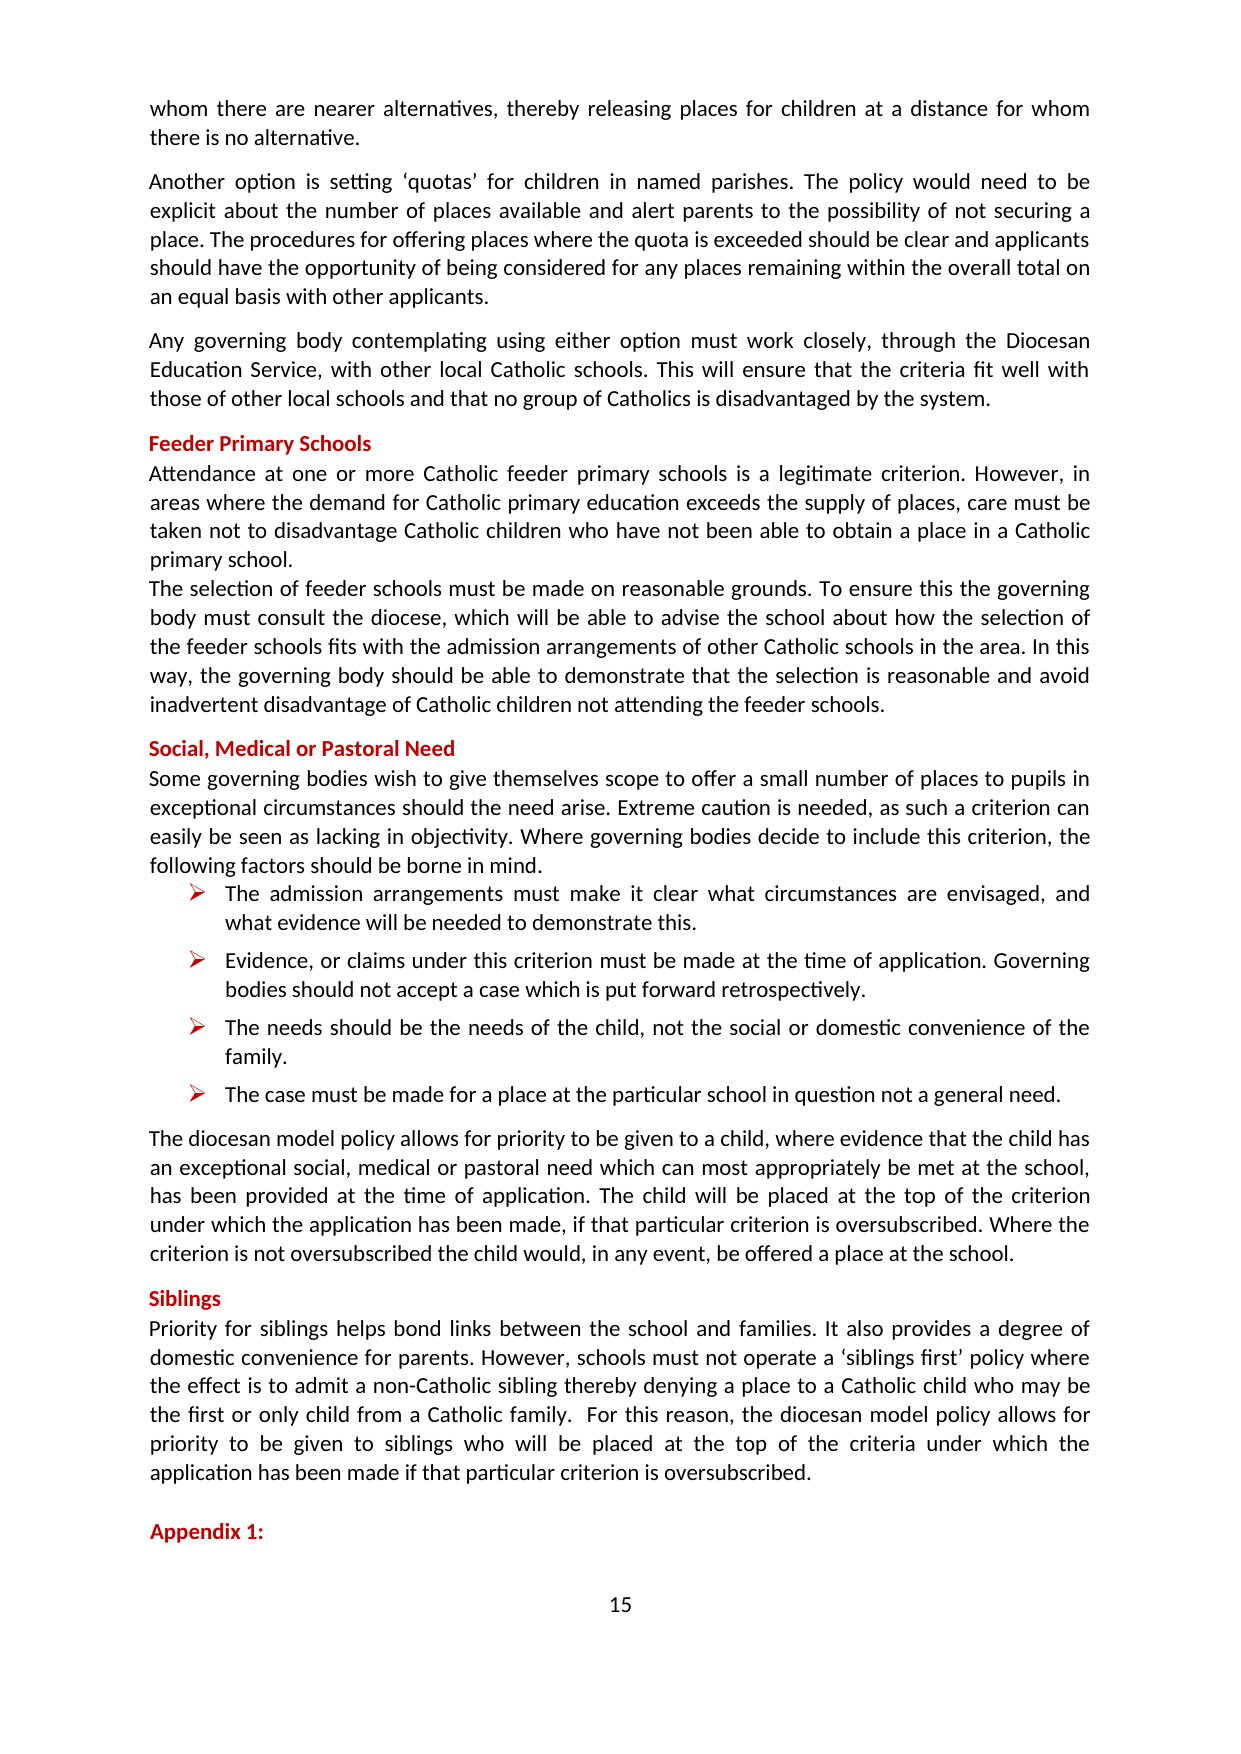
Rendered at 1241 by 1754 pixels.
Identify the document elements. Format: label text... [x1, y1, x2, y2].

text The selection of feeder schools must be made on reasonable grounds. To ensure this the governing body must consult the diocese, which will be able to advise the school about how the selection of the feeder schools fits with the admission arrangements of other Catholic schools in the area. In this way, the governing body should be able to demonstrate that the selection is reasonable and avoid inadvertent disadvantage of Catholic children not attending the feeder schools. [148, 574, 1092, 718]
list Evidence, or claims under this criterion must be made at the time of application. Governing bodies should not accept a case which is put forward retrospectively. [187, 947, 1092, 1003]
subtitle Siblings [148, 1284, 1091, 1312]
text Some governing bodies wish to give themselves scope to offer a small number of places to pupils in exceptional circumstances should the need arise. Extreme caution is needed, as such a criterion can easily be seen as lacking in objectivity. Where governing bodies decide to include this criterion, the following factors should be borne in mind. [148, 764, 1092, 879]
list The admission arrangements must make it clear what circumstances are envisaged, and what evidence will be needed to demonstrate this. [187, 879, 1092, 936]
text Priority for siblings helps bond links between the school and families. It also provides a degree of domestic convenience for parents. However, schools must not operate a ‘siblings first’ policy where the effect is to admit a non-Catholic sibling thereby denying a place to a Catholic child who may be the first or only child from a Catholic family. For this reason, the diocesan model policy allows for priority to be given to siblings who will be placed at the top of the criteria under which the application has been made if that particular criterion is oversubscribed. [148, 1314, 1092, 1486]
list The case must be made for a place at the particular school in question not a general need. [187, 1080, 1092, 1108]
text Appendix 1: [150, 1517, 1104, 1545]
text Attendance at one or more Catholic feeder primary schools is a legitimate criterion. However, in areas where the demand for Catholic primary education exceeds the supply of places, care must be taken not to disadvantage Catholic children who have not been able to obtain a place in a Catholic primary school. [148, 459, 1092, 573]
subtitle Social, Medical or Pastoral Need [148, 734, 1091, 762]
text The diocesan model policy allows for priority to be given to a child, where evidence that the child has an exceptional social, medical or pastoral need which can most appropriately be met at the school, has been provided at the time of application. The child will be placed at the top of the criterion under which the application has been made, if that particular criterion is oversubscribed. Where the criterion is not oversubscribed the child would, in any event, be offered a place at the school. [148, 1124, 1092, 1267]
subtitle Feeder Primary Schools [148, 429, 1091, 457]
text Another option is setting ‘quotas’ for children in named parishes. The policy would need to be explicit about the number of places available and alert parents to the possibility of not securing a place. The procedures for offering places where the quota is exceeded should be clear and applicants should have the opportunity of being considered for any places remaining within the overall total on an equal basis with other applicants. [148, 167, 1092, 310]
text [148, 94, 1092, 151]
text Any governing body contemplating using either option must work closely, through the Diocesan Education Service, with other local Catholic schools. This will ensure that the criteria fit well with those of other local schools and that no group of Catholics is disadvantaged by the system. [148, 327, 1092, 412]
list The needs should be the needs of the child, not the social or domestic convenience of the family. [187, 1013, 1092, 1070]
